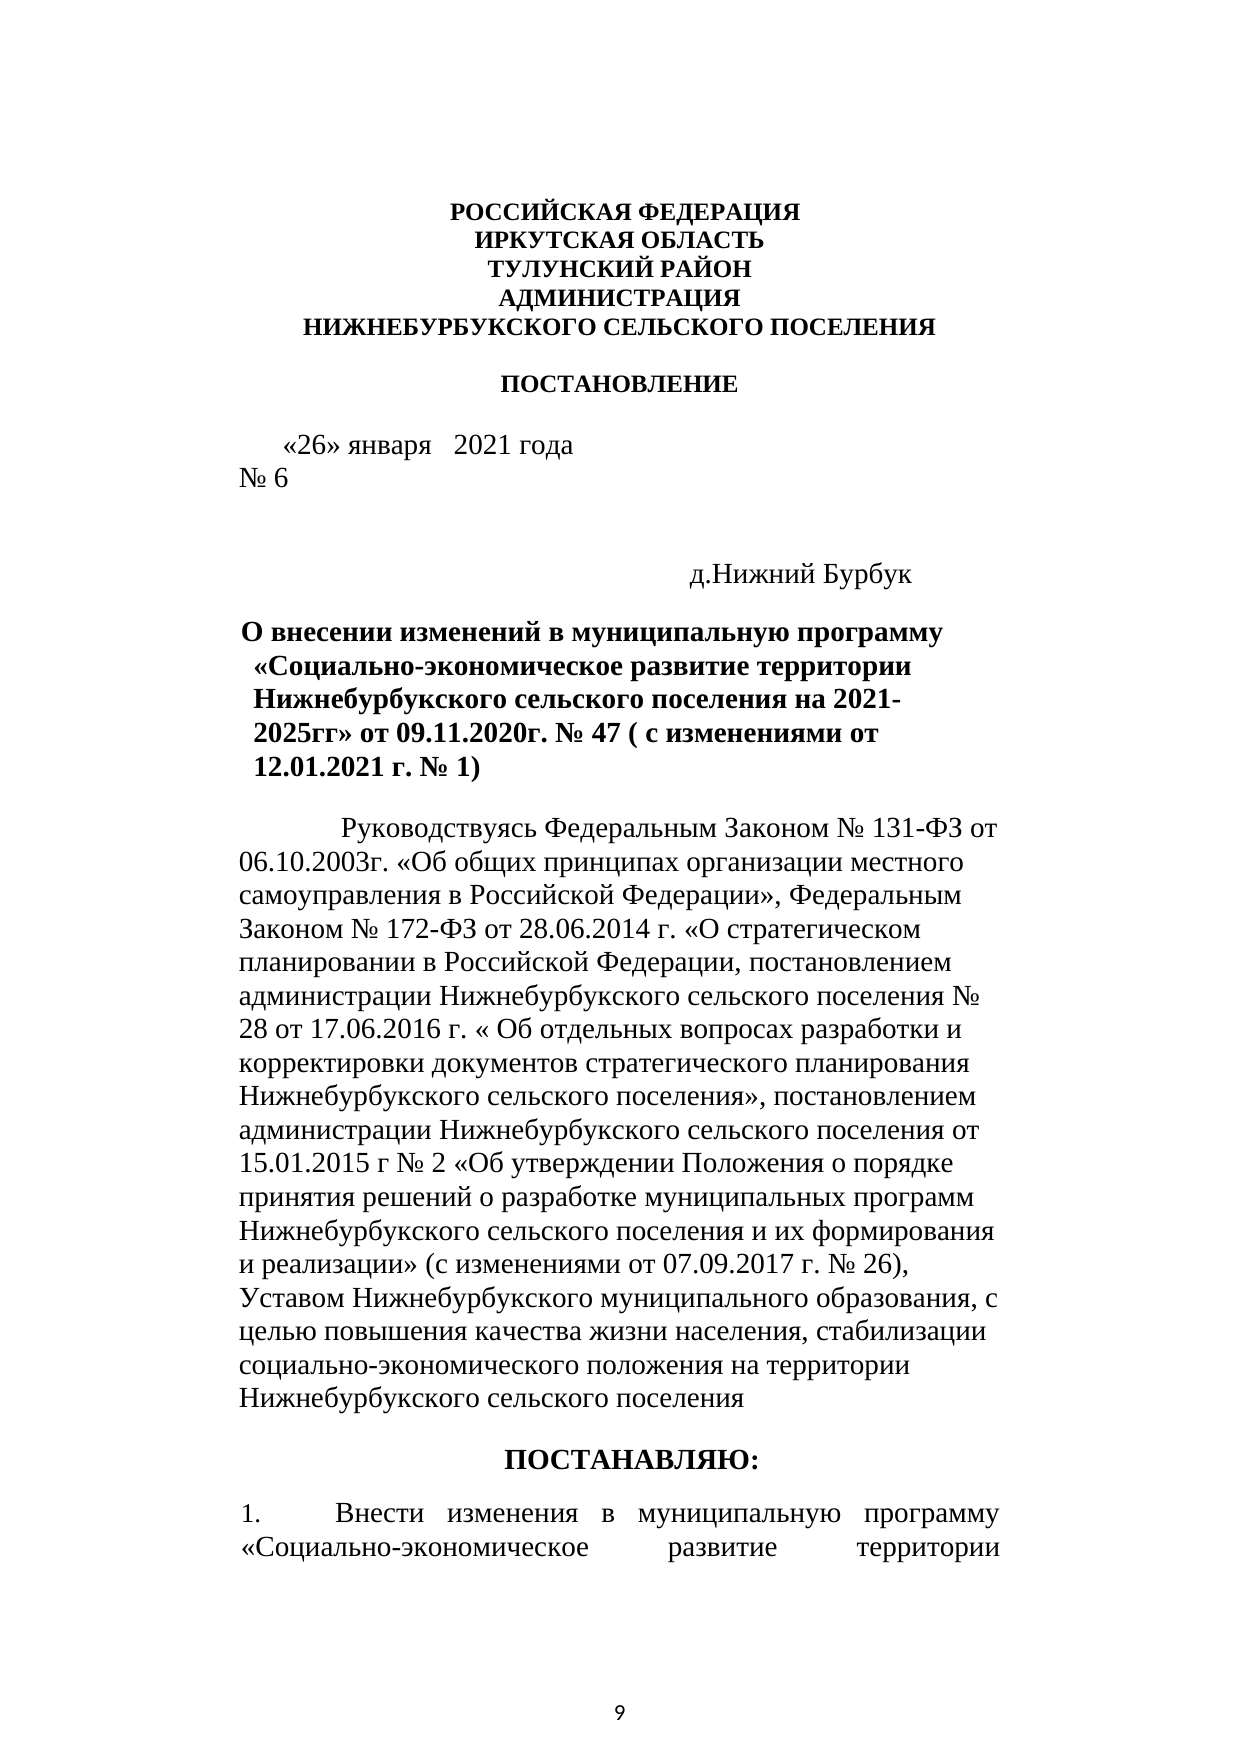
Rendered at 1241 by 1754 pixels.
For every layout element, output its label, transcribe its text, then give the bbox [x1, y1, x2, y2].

text РОССИЙСКАЯ ФЕДЕРАЦИЯ [238, 197, 1000, 226]
text ТУЛУНСКИЙ РАЙОН [238, 254, 1000, 283]
text д.Нижний Бурбук [238, 556, 1000, 589]
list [241, 1496, 1000, 1563]
text НИЖНЕБУРБУКСКОГО СЕЛЬСКОГО ПОСЕЛЕНИЯ [238, 312, 1000, 341]
text ИРКУТСКАЯ ОБЛАСТЬ [238, 226, 1000, 254]
text ПОСТАНАВЛЯЮ: [263, 1447, 1000, 1474]
text АДМИНИСТРАЦИЯ [238, 283, 1000, 312]
text О внесении изменений в муниципальную программу «Социально-экономическое развитие территории Нижнебурбукского сельского поселения на 2021-2025гг» от 09.11.2020г. № 47 ( с изменениями от 12.01.2021 г. № 1) [241, 615, 1000, 783]
text ПОСТАНОВЛЕНИЕ [238, 369, 1000, 398]
text «26» января 2021 года № 6 [238, 427, 1000, 494]
text Руководствуясь Федеральным Законом № 131-ФЗ от 06.10.2003г. «Об общих принципах организации местного самоуправления в Российской Федерации», Федеральным Законом № 172-ФЗ от 28.06.2014 г. «О стратегическом планировании в Российской Федерации, постановлением администрации Нижнебурбукского сельского поселения № 28 от 17.06.2016 г. « Об отдельных вопросах разработки и корректировки документов стратегического планирования Нижнебурбукского сельского поселения», постановлением администрации Нижнебурбукского сельского поселения от 15.01.2015 г № 2 «Об утверждении Положения о порядке принятия решений о разработке муниципальных программ Нижнебурбукского сельского поселения и их формирования и реализации» (с изменениями от 07.09.2017 г. № 26), Уставом Нижнебурбукского муниципального образования, с целью повышения качества жизни населения, стабилизации социально-экономического положения на территории Нижнебурбукского сельского поселения [238, 810, 1000, 1414]
